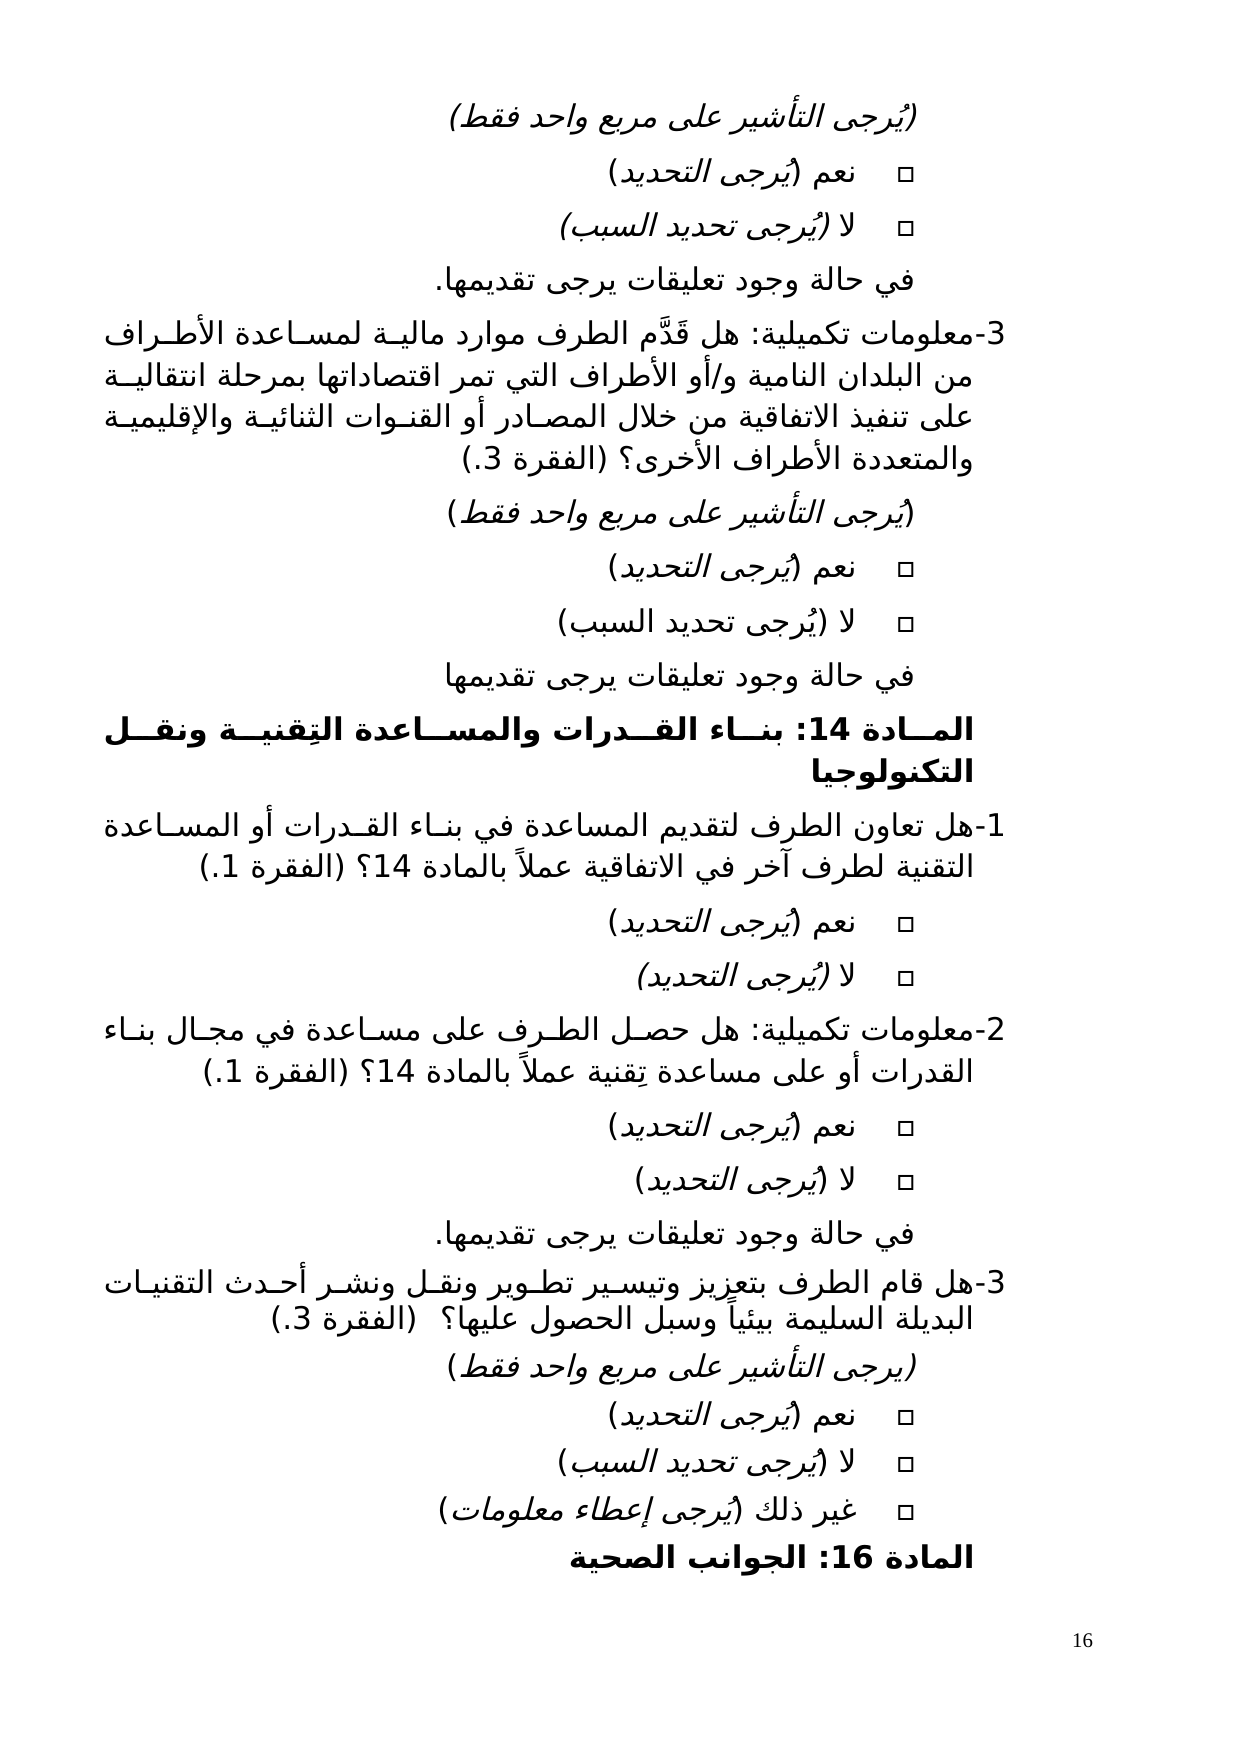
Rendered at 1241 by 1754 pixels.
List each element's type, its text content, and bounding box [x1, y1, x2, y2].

text نعم (يُرجى التحديد) [103, 1103, 916, 1144]
text لا (يُرجى التحديد) [103, 953, 916, 994]
list هل قام الطرف بتعزيز وتيسير تطوير ونقل ونشر أحدث التقنيات البديلة السليمة بيئياً وسبل الحصول عليها؟ (الفقرة 3.) [103, 1265, 974, 1336]
text (يرجى التأشير على مربع واحد فقط) [103, 1349, 916, 1384]
list هل تعاون الطرف لتقديم المساعدة في بناء القدرات أو المساعدة التقنية لطرف آخر في الاتفاقية عملاً بالمادة 14؟ (الفقرة 1.) [103, 803, 974, 886]
text (يُرجى التأشير على مربع واحد فقط) [103, 94, 916, 136]
list معلومات تكميلية: هل قَدَّم الطرف موارد مالية لمساعدة الأطراف من البلدان النامية و/أو الأطراف التي تمر اقتصاداتها بمرحلة انتقالية على تنفيذ الاتفاقية من خلال المصادر أو القنوات الثنائية والإقليمية والمتعددة الأطراف الأخرى؟ (الفقرة 3.) [103, 311, 974, 478]
text لا (يُرجى تحديد السبب) [103, 599, 916, 640]
text لا (يُرجى التحديد) [103, 1157, 916, 1199]
text نعم (يُرجى التحديد) [103, 899, 916, 940]
text في حالة وجود تعليقات يرجى تقديمها. [103, 1211, 916, 1253]
text المادة 14: بناء القدرات والمساعدة التِقنية ونقل التكنولوجيا [103, 707, 974, 790]
text لا (يُرجى تحديد السبب) [103, 203, 916, 244]
list معلومات تكميلية: هل حصل الطرف على مساعدة في مجال بناء القدرات أو على مساعدة تِقنية عملاً بالمادة 14؟ (الفقرة 1.) [103, 1007, 974, 1090]
text في حالة وجود تعليقات يرجى تقديمها. [103, 257, 916, 299]
text نعم (يُرجى التحديد) [103, 1397, 916, 1432]
text نعم (يُرجى التحديد) [103, 544, 916, 586]
text نعم (يُرجى التحديد) [103, 149, 916, 190]
text المادة 16: الجوانب الصحية [103, 1540, 974, 1576]
text (يُرجى التأشير على مربع واحد فقط) [103, 490, 916, 532]
text غير ذلك (يُرجى إعطاء معلومات) [103, 1492, 916, 1528]
text في حالة وجود تعليقات يرجى تقديمها [103, 653, 916, 694]
text لا (يُرجى تحديد السبب) [103, 1444, 916, 1480]
